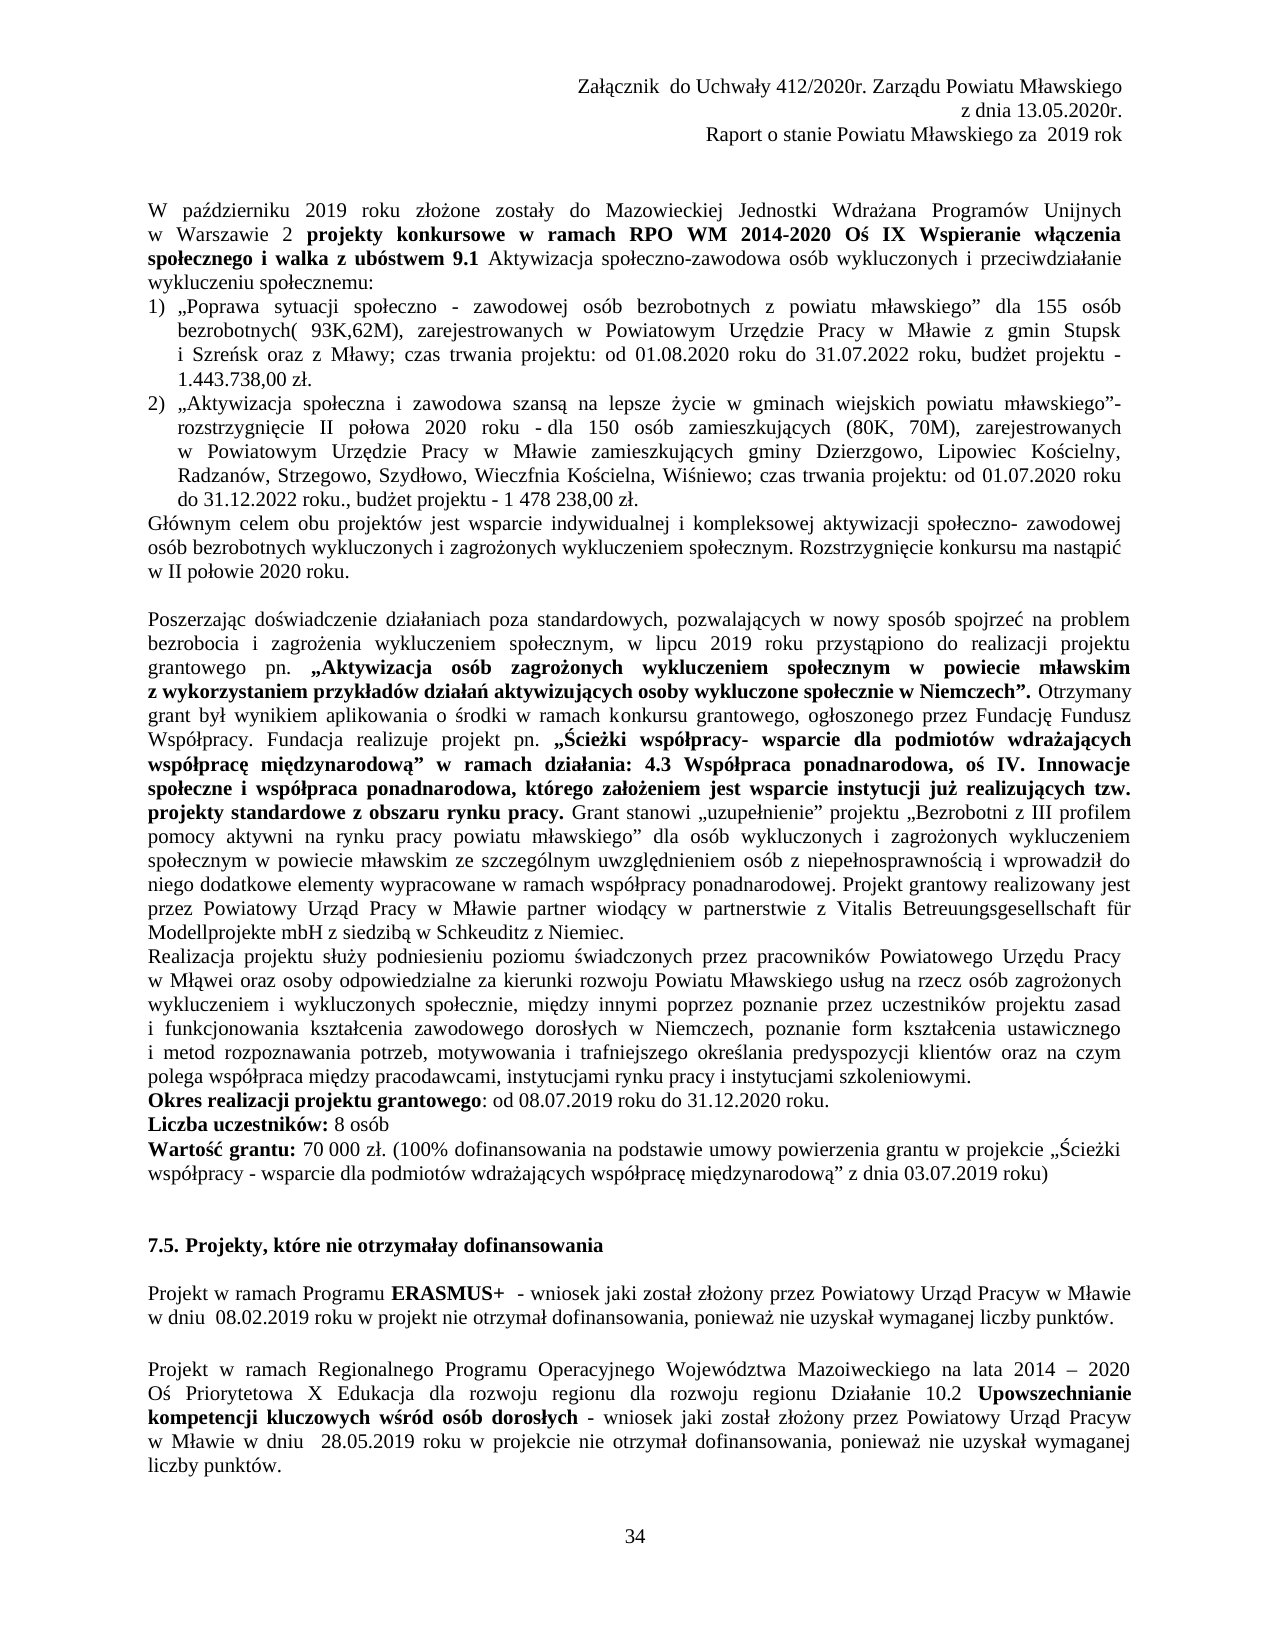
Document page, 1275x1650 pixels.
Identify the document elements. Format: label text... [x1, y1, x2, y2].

list „Poprawa sytuacji społeczno - zawodowej osób bezrobotnych z powiatu mławskiego” dla 155 osób bezrobotnych( 93K,62M), zarejestrowanych w Powiatowym Urzędzie Pracy w Mławie z gmin Stupsk i Szreńsk oraz z Mławy; czas trwania projektu: od 01.08.2020 roku do 31.07.2022 roku, budżet projektu - 1.443.738,00 zł. [148, 294, 1122, 391]
text W październiku 2019 roku złożone zostały do Mazowieckiej Jednostki Wdrażana Programów Unijnych w Warszawie 2 projekty konkursowe w ramach RPO WM 2014-2020 Oś IX Wspieranie włączenia społecznego i walka z ubóstwem 9.1 Aktywizacja społeczno-zawodowa osób wykluczonych i przeciwdziałanie wykluczeniu społecznemu: [148, 198, 1122, 294]
list „Aktywizacja społeczna i zawodowa szansą na lepsze życie w gminach wiejskich powiatu mławskiego”- rozstrzygnięcie II połowa 2020 roku - dla 150 osób zamieszkujących (80K, 70M), zarejestrowanych w Powiatowym Urzędzie Pracy w Mławie zamieszkujących gminy Dzierzgowo, Lipowiec Kościelny, Radzanów, Strzegowo, Szydłowo, Wieczfnia Kościelna, Wiśniewo; czas trwania projektu: od 01.07.2020 roku do 31.12.2022 roku., budżet projektu - 1 478 238,00 zł. [148, 391, 1122, 511]
list Poszerzając doświadczenie działaniach poza standardowych, pozwalających w nowy sposób spojrzeć na problem bezrobocia i zagrożenia wykluczeniem społecznym, w lipcu 2019 roku przystąpiono do realizacji projektu grantowego pn. „Aktywizacja osób zagrożonych wykluczeniem społecznym w powiecie mławskim z wykorzystaniem przykładów działań aktywizujących osoby wykluczone społecznie w Niemczech”. Otrzymany grant był wynikiem aplikowania o środki w ramach konkursu grantowego, ogłoszonego przez Fundację Fundusz Współpracy. Fundacja realizuje projekt pn. „Ścieżki współpracy- wsparcie dla podmiotów wdrażających współpracę międzynarodową” w ramach działania: 4.3 Współpraca ponadnarodowa, oś IV. Innowacje społeczne i współpraca ponadnarodowa, którego założeniem jest wsparcie instytucji już realizujących tzw. projekty standardowe z obszaru rynku pracy. Grant stanowi „uzupełnienie” projektu „Bezrobotni z III profilem pomocy aktywni na rynku pracy powiatu mławskiego” dla osób wykluczonych i zagrożonych wykluczeniem społecznym w powiecie mławskim ze szczególnym uwzględnieniem osób z niepełnosprawnością i wprowadził do niego dodatkowe elementy wypracowane w ramach współpracy ponadnarodowej. Projekt grantowy realizowany jest przez Powiatowy Urząd Pracy w Mławie partner wiodący w partnerstwie z Vitalis Betreuungsgesellschaft für Modellprojekte mbH z siedzibą w Schkeuditz z Niemiec. [148, 607, 1132, 944]
text Głównym celem obu projektów jest wsparcie indywidualnej i kompleksowej aktywizacji społeczno- zawodowej osób bezrobotnych wykluczonych i zagrożonych wykluczeniem społecznym. Rozstrzygnięcie konkursu ma nastąpić w II połowie 2020 roku. [148, 511, 1122, 583]
text Liczba uczestników: 8 osób [148, 1112, 1122, 1136]
text Okres realizacji projektu grantowego: od 08.07.2019 roku do 31.12.2020 roku. [148, 1088, 1122, 1112]
list Projekt w ramach Regionalnego Programu Operacyjnego Województwa Mazoiweckiego na lata 2014 – 2020 Oś Priorytetowa X Edukacja dla rozwoju regionu dla rozwoju regionu Działanie 10.2 Upowszechnianie kompetencji kluczowych wśród osób dorosłych - wniosek jaki został złożony przez Powiatowy Urząd Pracyw w Mławie w dniu 28.05.2019 roku w projekcie nie otrzymał dofinansowania, ponieważ nie uzyskał wymaganej liczby punktów. [148, 1357, 1132, 1477]
text Realizacja projektu służy podniesieniu poziomu świadczonych przez pracowników Powiatowego Urzędu Pracy w Młąwei oraz osoby odpowiedzialne za kierunki rozwoju Powiatu Mławskiego usług na rzecz osób zagrożonych wykluczeniem i wykluczonych społecznie, między innymi poprzez poznanie przez uczestników projektu zasad i funkcjonowania kształcenia zawodowego dorosłych w Niemczech, poznanie form kształcenia ustawicznego i metod rozpoznawania potrzeb, motywowania i trafniejszego określania predyspozycji klientów oraz na czym polega współpraca między pracodawcami, instytucjami rynku pracy i instytucjami szkoleniowymi. [148, 944, 1122, 1088]
list Projekt w ramach Programu ERASMUS+ - wniosek jaki został złożony przez Powiatowy Urząd Pracyw w Mławie w dniu 08.02.2019 roku w projekt nie otrzymał dofinansowania, ponieważ nie uzyskał wymaganej liczby punktów. [148, 1281, 1132, 1329]
text Wartość grantu: 70 000 zł. (100% dofinansowania na podstawie umowy powierzenia grantu w projekcie „Ścieżki współpracy - wsparcie dla podmiotów wdrażających współpracę międzynarodową” z dnia 03.07.2019 roku) [148, 1136, 1122, 1184]
list Projekty, które nie otrzymałay dofinansowania [148, 1233, 1132, 1257]
